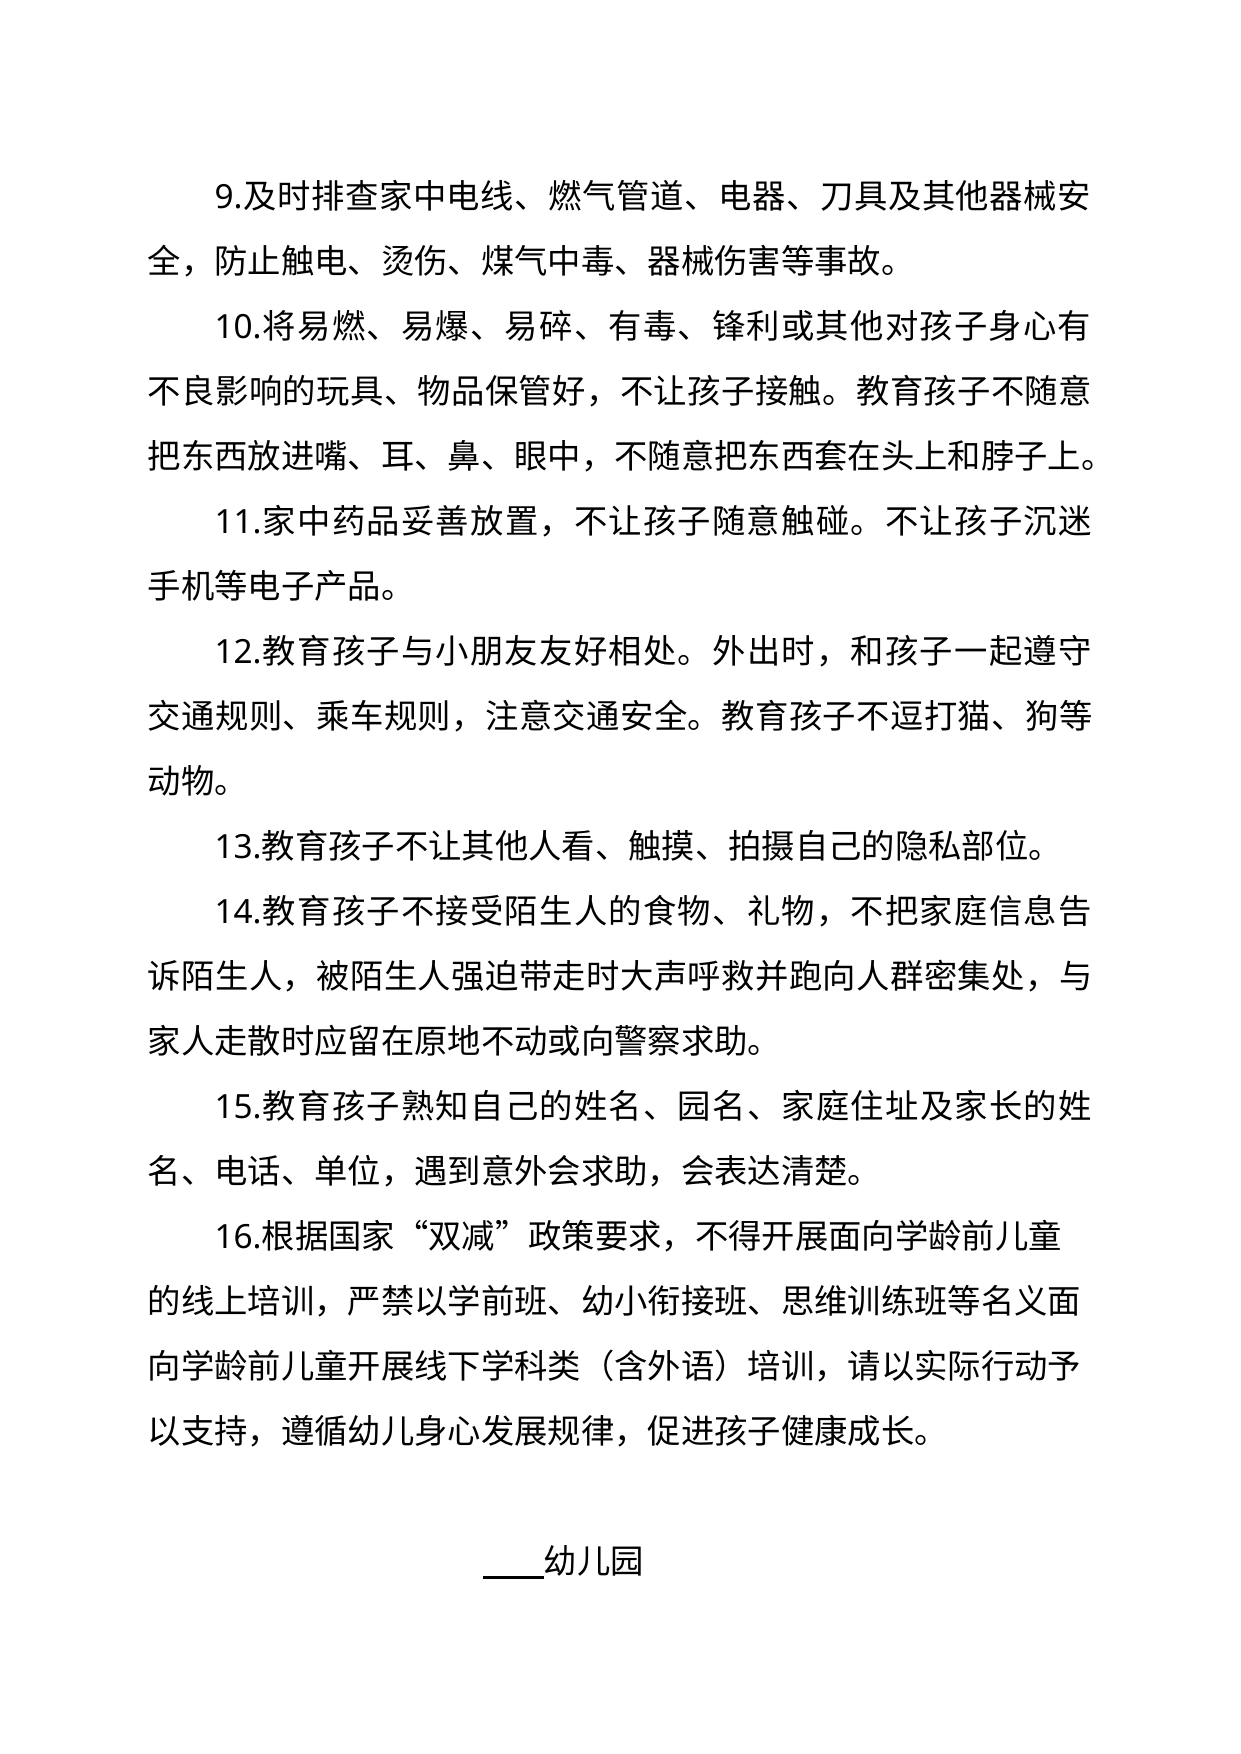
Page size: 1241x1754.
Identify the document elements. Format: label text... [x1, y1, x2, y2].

text 9.及时排查家中电线、燃气管道、电器、刀具及其他器械安全，防止触电、烫伤、煤气中毒、器械伤害等事故。 [148, 162, 1092, 292]
text 幼儿园 [148, 1527, 1092, 1592]
text 11.家中药品妥善放置，不让孩子随意触碰。不让孩子沉迷手机等电子产品。 [148, 487, 1092, 617]
text 15.教育孩子熟知自己的姓名、园名、家庭住址及家长的姓名、电话、单位，遇到意外会求助，会表达清楚。 [148, 1072, 1092, 1202]
text 16.根据国家“双减”政策要求，不得开展面向学龄前儿童的线上培训，严禁以学前班、幼小衔接班、思维训练班等名义面向学龄前儿童开展线下学科类（含外语）培训，请以实际行动予以支持，遵循幼儿身心发展规律，促进孩子健康成长。 [148, 1202, 1092, 1462]
text 14.教育孩子不接受陌生人的食物、礼物，不把家庭信息告诉陌生人，被陌生人强迫带走时大声呼救并跑向人群密集处，与家人走散时应留在原地不动或向警察求助。 [148, 877, 1092, 1072]
text 10.将易燃、易爆、易碎、有毒、锋利或其他对孩子身心有不良影响的玩具、物品保管好，不让孩子接触。教育孩子不随意把东西放进嘴、耳、鼻、眼中，不随意把东西套在头上和脖子上。 [148, 292, 1092, 487]
text 12.教育孩子与小朋友友好相处。外出时，和孩子一起遵守交通规则、乘车规则，注意交通安全。教育孩子不逗打猫、狗等动物。 [148, 617, 1092, 812]
text 13.教育孩子不让其他人看、触摸、拍摄自己的隐私部位。 [148, 812, 1092, 877]
